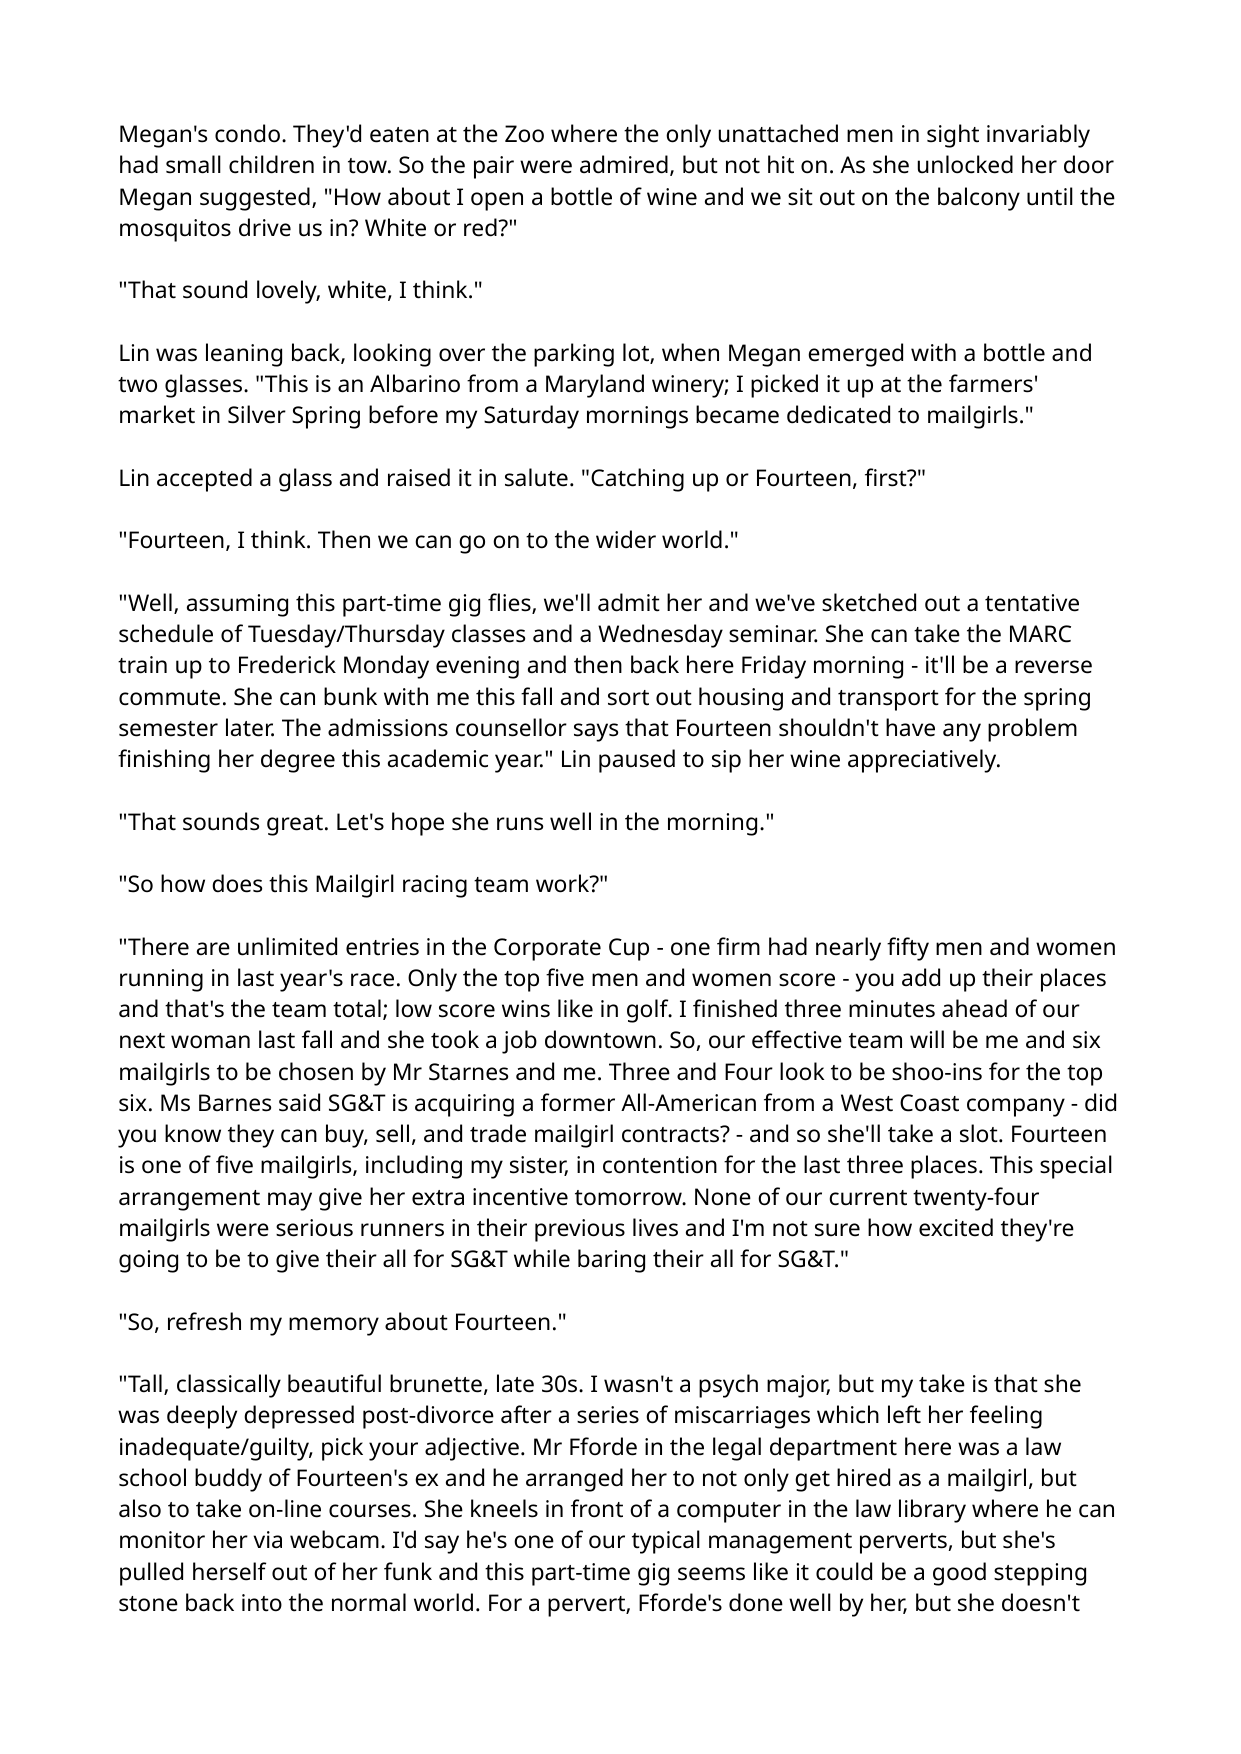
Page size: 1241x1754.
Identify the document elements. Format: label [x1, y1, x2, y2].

text [118, 118, 1122, 1618]
